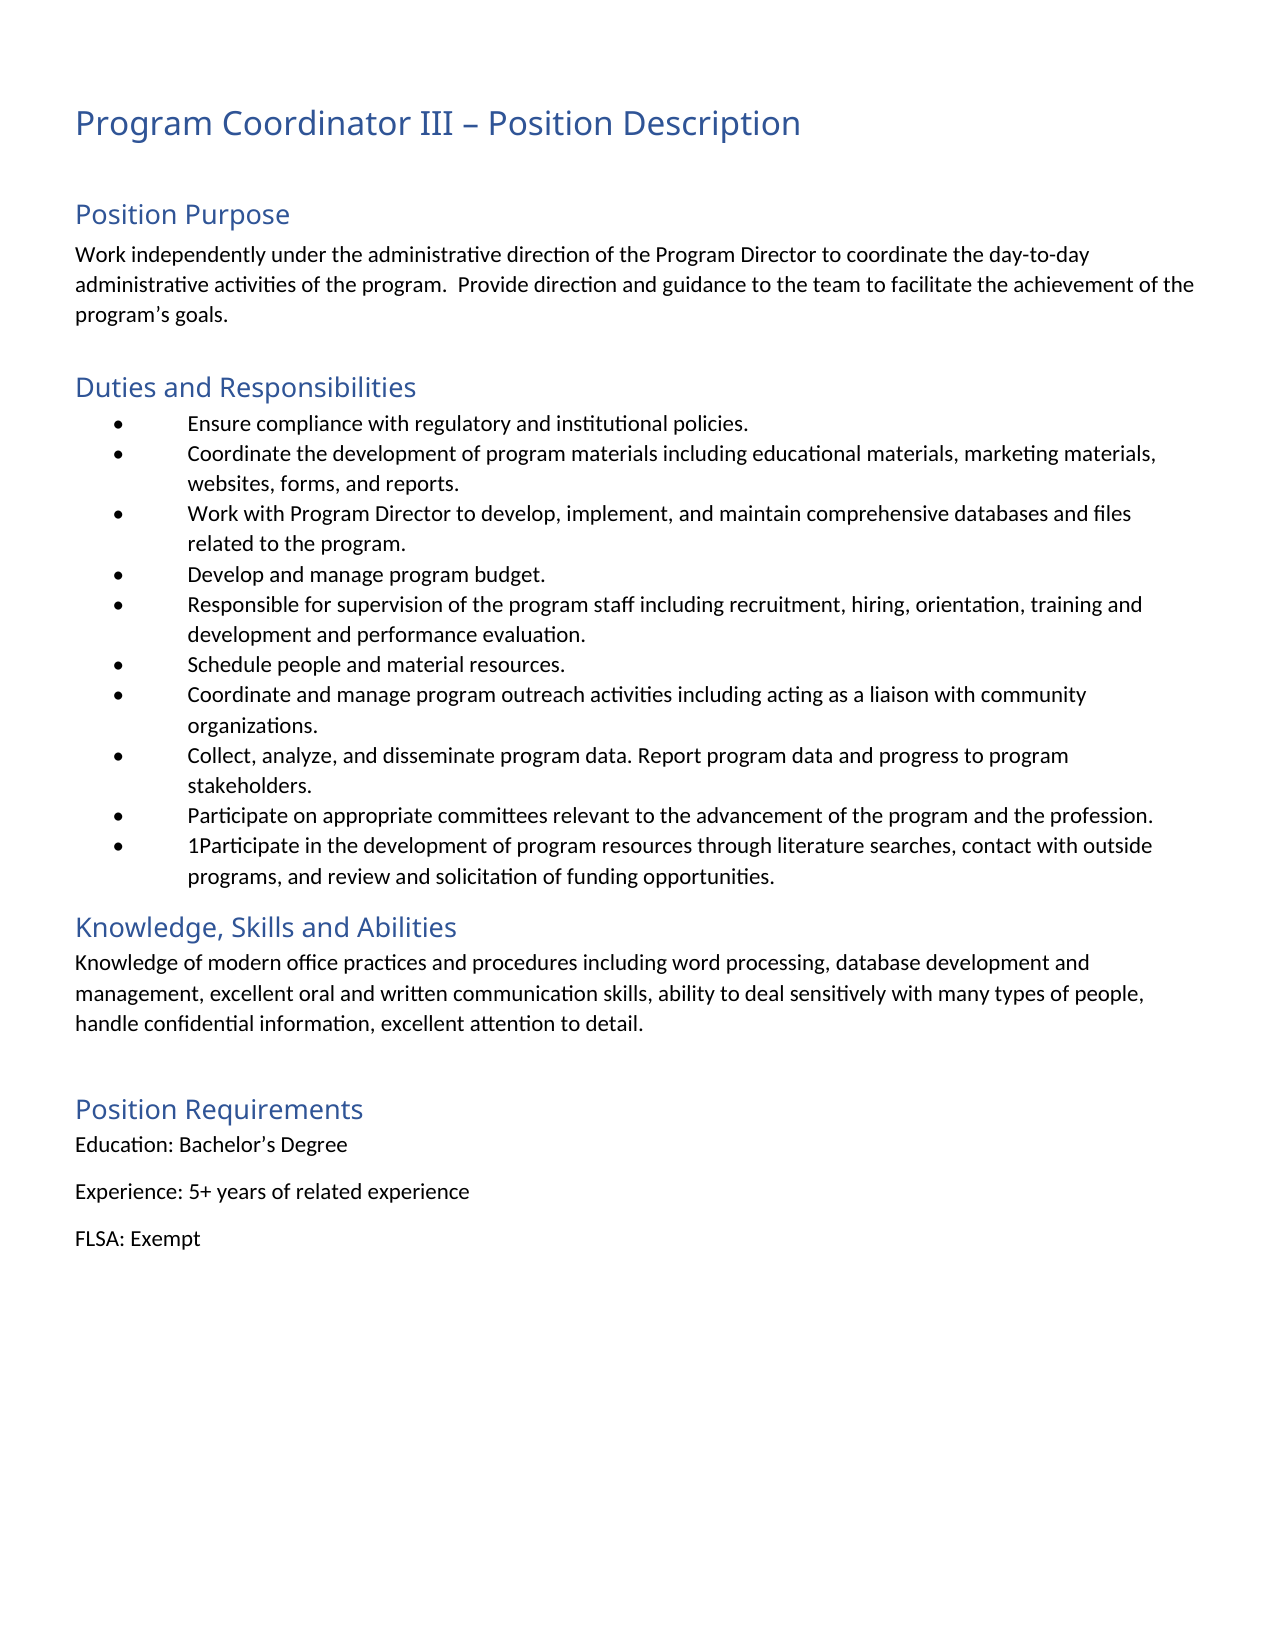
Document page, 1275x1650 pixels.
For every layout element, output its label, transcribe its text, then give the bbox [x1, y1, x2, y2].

list Coordinate and manage program outreach activities including acting as a liaison with community organizations. [112, 681, 1200, 739]
list Participate on appropriate committees relevant to the advancement of the program and the profession. [112, 801, 1200, 829]
list Collect, analyze, and disseminate program data. Report program data and progress to program stakeholders. [112, 741, 1200, 799]
subtitle Program Coordinator III – Position Description [75, 100, 1200, 145]
subtitle Work independently under the administrative direction of the Program Director to coordinate the day-to-day administrative activities of the program. Provide direction and guidance to the team to facilitate the achievement of the program’s goals. [75, 240, 1200, 328]
list Coordinate the development of program materials including educational materials, marketing materials, websites, forms, and reports. [112, 439, 1200, 497]
subtitle Position Purpose [75, 196, 1200, 233]
list Schedule people and material resources. [112, 650, 1200, 678]
text Knowledge of modern office practices and procedures including word processing, database development and management, excellent oral and written communication skills, ability to deal sensitively with many types of people, handle confidential information, excellent attention to detail. [75, 948, 1200, 1037]
list Develop and manage program budget. [112, 560, 1200, 588]
list Work with Program Director to develop, implement, and maintain comprehensive databases and files related to the program. [112, 499, 1200, 558]
text Experience: 5+ years of related experience [75, 1177, 1200, 1205]
list 1Participate in the development of program resources through literature searches, contact with outside programs, and review and solicitation of funding opportunities. [112, 832, 1200, 890]
subtitle Duties and Responsibilities [75, 369, 1200, 406]
list Responsible for supervision of the program staff including recruitment, hiring, orientation, training and development and performance evaluation. [112, 590, 1200, 648]
list Ensure compliance with regulatory and institutional policies. [112, 409, 1200, 437]
subtitle Position Requirements [75, 1090, 1200, 1127]
text FLSA: Exempt [75, 1224, 1200, 1252]
subtitle Knowledge, Skills and Abilities [75, 909, 1200, 946]
text Education: Bachelor’s Degree [75, 1130, 1200, 1158]
